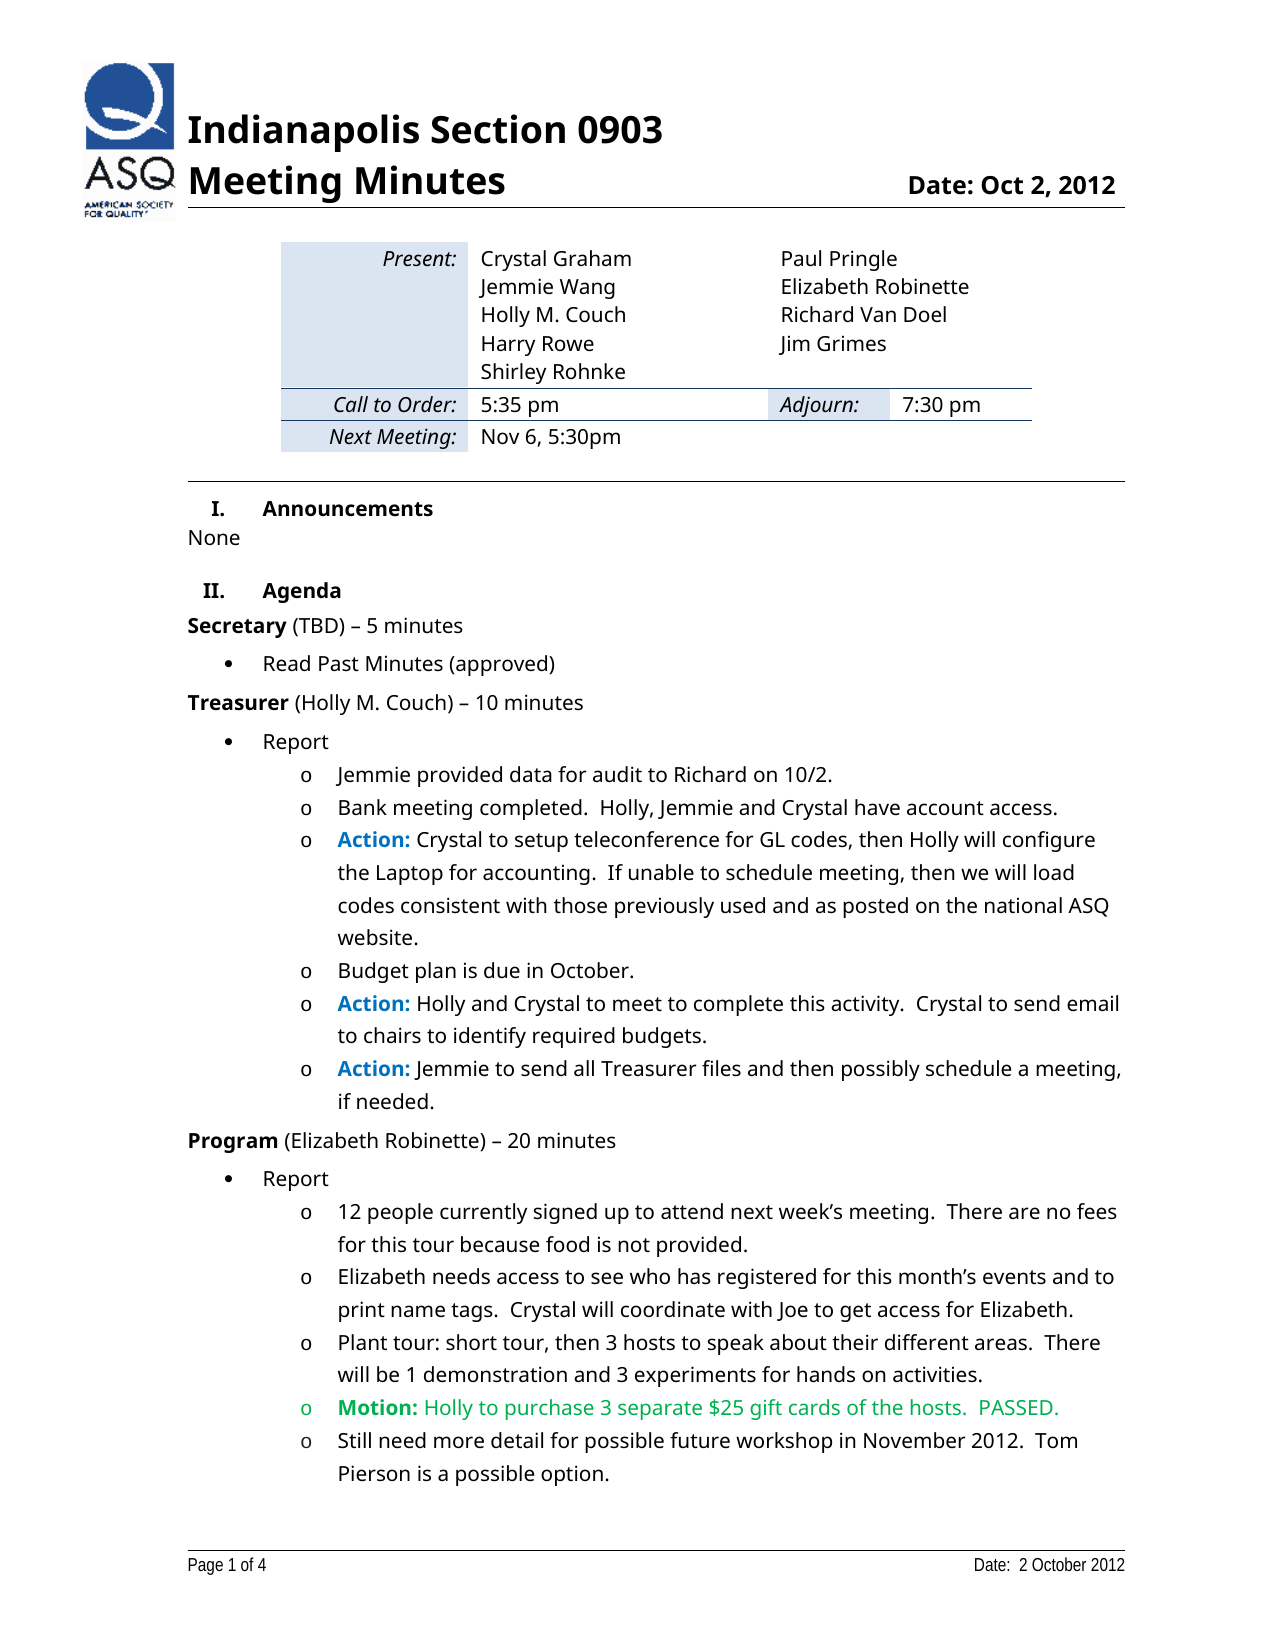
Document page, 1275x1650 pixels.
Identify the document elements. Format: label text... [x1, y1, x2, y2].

table_cell 5:35 pm [469, 389, 768, 420]
table_cell 7:30 pm [890, 389, 1032, 420]
list Budget plan is due in October. [300, 956, 1125, 984]
list Report [225, 727, 1125, 756]
text Program (Elizabeth Robinette) – 20 minutes [187, 1126, 1125, 1154]
list 12 people currently signed up to attend next week’s meeting. There are no fees for this tour because food is not provided. [300, 1197, 1125, 1258]
list Action: Holly and Crystal to meet to complete this activity. Crystal to send email to chairs to identify required budgets. [300, 989, 1125, 1050]
list Motion: Holly to purchase 3 separate $25 gift cards of the hosts. PASSED. [300, 1393, 1125, 1422]
list Bank meeting completed. Holly, Jemmie and Crystal have account access. [300, 793, 1125, 821]
table_header Crystal Graham Jemmie Wang Holly M. Couch Harry Rowe Shirley Rohnke [469, 242, 768, 387]
list Action: Crystal to setup teleconference for GL codes, then Holly will configure the Laptop for accounting. If unable to schedule meeting, then we will load codes consistent with those previously used and as posted on the national ASQ website. [300, 826, 1125, 952]
list Action: Jemmie to send all Treasurer files and then possibly schedule a meeting, if needed. [300, 1054, 1125, 1115]
table_header Paul Pringle Elizabeth Robinette Richard Van Doel Jim Grimes [768, 242, 1032, 387]
picture [82, 61, 177, 222]
table_cell Nov 6, 5:30pm [469, 421, 1032, 452]
table_cell Next Meeting: [281, 421, 468, 452]
list Plant tour: short tour, then 3 hosts to speak about their different areas. There will be 1 demonstration and 3 experiments for hands on activities. [300, 1328, 1125, 1389]
list Read Past Minutes (approved) [225, 649, 1125, 678]
list Jemmie provided data for audit to Richard on 10/2. [300, 760, 1125, 788]
table_header Present: [281, 242, 468, 387]
table_cell Call to Order: [281, 389, 468, 420]
list Report [225, 1164, 1125, 1193]
subtitle Agenda [225, 576, 1125, 604]
list Still need more detail for possible future workshop in November 2012. Tom Pierson is a possible option. [300, 1426, 1125, 1487]
list Elizabeth needs access to see who has registered for this month’s events and to print name tags. Crystal will coordinate with Joe to get access for Elizabeth. [300, 1262, 1125, 1324]
subtitle Announcements [225, 494, 1125, 523]
text Treasurer (Holly M. Couch) – 10 minutes [187, 688, 1125, 717]
text Secretary (TBD) – 5 minutes [187, 611, 1125, 639]
table_cell Adjourn: [768, 389, 890, 420]
text None [187, 523, 1125, 551]
